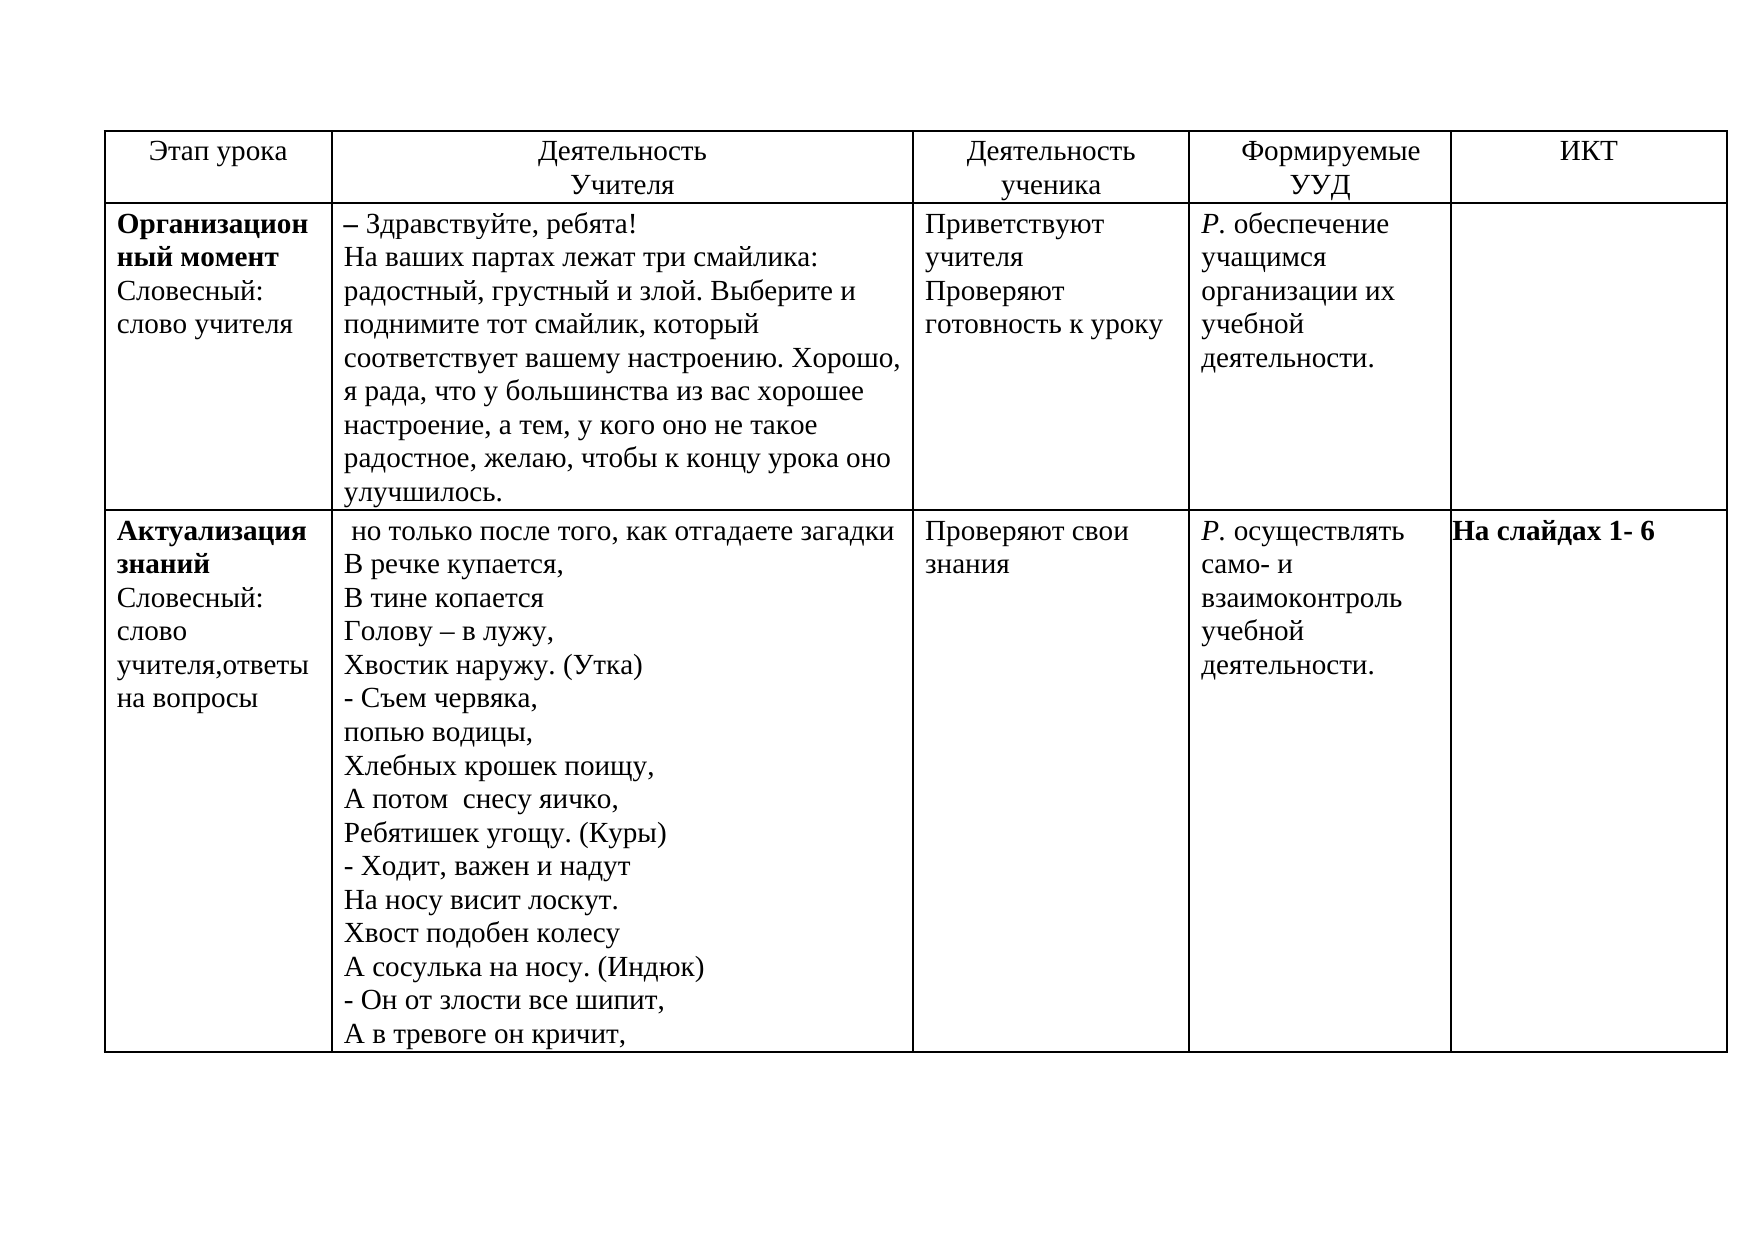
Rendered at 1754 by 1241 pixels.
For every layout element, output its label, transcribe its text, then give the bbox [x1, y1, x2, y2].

table_header ИКТ [1452, 132, 1726, 202]
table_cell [106, 511, 331, 1051]
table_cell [1190, 511, 1450, 1051]
table_cell Приветствуют учителя Проверяют готовность к уроку [914, 204, 1188, 509]
table_cell – Здравствуйте, ребята! На ваших партах лежат три смайлика: радостный, грустный и злой. Выберите и поднимите тот смайлик, который соответствует вашему настроению. Хорошо, я рада, что у большинства из вас хорошее настроение, а тем, у кого оно не такое радостное, желаю, чтобы к концу урока оно улучшилось. [333, 204, 912, 509]
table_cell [333, 511, 912, 1051]
table_cell Организационный момент Словесный: слово учителя [106, 204, 331, 509]
table_header Деятельность ученика [914, 132, 1188, 202]
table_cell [914, 511, 1188, 1051]
table_cell На слайдах 1- 6 [1452, 511, 1726, 1051]
table_cell Р. обеспечение учащимся организации их учебной деятельности. [1190, 204, 1450, 509]
table_header Деятельность Учителя [333, 132, 912, 202]
table_header Формируемые УУД [1190, 132, 1450, 202]
table_cell [1452, 204, 1726, 509]
table_header Этап урока [106, 132, 331, 202]
